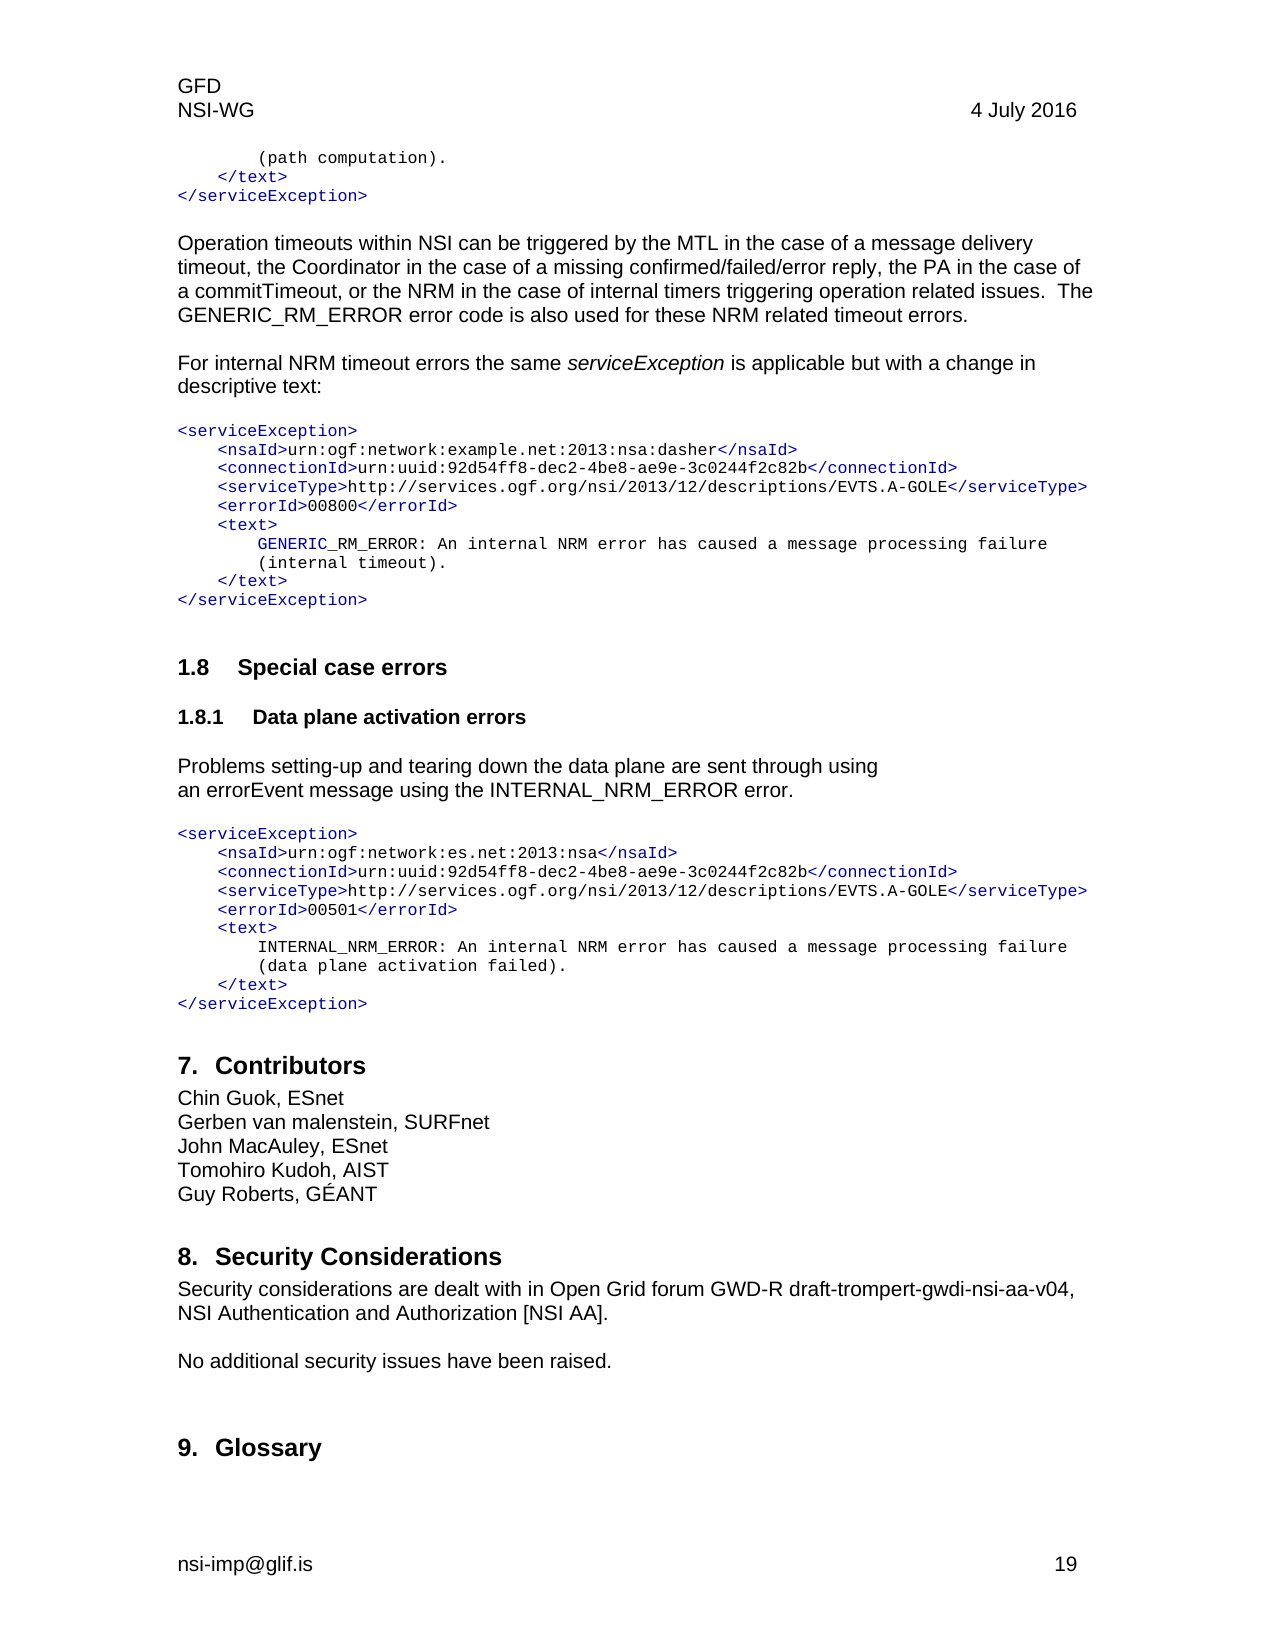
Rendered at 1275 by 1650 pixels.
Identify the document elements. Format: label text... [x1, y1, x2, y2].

text Problems setting-up and tearing down the data plane are sent through using an errorEvent message using the INTERNAL_NRM_ERROR error. [177, 754, 1098, 802]
text <serviceException> <nsaId>urn:ogf:network:es.net:2013:nsa</nsaId> <connectionId>urn:uuid:92d54ff8-dec2-4be8-ae9e-3c0244f2c82b</connectionId> <serviceType>http://services.ogf.org/nsi/2013/12/descriptions/EVTS.A-GOLE</serviceType> <errorId>00501</errorId> <text> [177, 826, 1098, 939]
text Guy Roberts, GÉANT [177, 1182, 1098, 1206]
subtitle Data plane activation errors [177, 705, 1098, 729]
subtitle Glossary [177, 1433, 1098, 1462]
text For internal NRM timeout errors the same serviceException is applicable but with a change in descriptive text: [177, 350, 1098, 398]
text (internal timeout). [177, 554, 1098, 573]
text INTERNAL_NRM_ERROR: An internal NRM error has caused a message processing failure [177, 939, 1098, 958]
text GENERIC_RM_ERROR: An internal NRM error has caused a message processing failure [177, 535, 1098, 554]
text </text> </serviceException> [177, 169, 1098, 207]
subtitle Contributors [177, 1051, 1098, 1079]
subtitle Special case errors [177, 653, 1098, 680]
text (path computation). [177, 150, 1098, 169]
text Tomohiro Kudoh, AIST [177, 1158, 1098, 1182]
subtitle Security Considerations [177, 1242, 1098, 1271]
text Chin Guok, ESnet [177, 1086, 1098, 1110]
text </text> </serviceException> [177, 573, 1098, 611]
text </text> </serviceException> [177, 977, 1098, 1014]
text Operation timeouts within NSI can be triggered by the MTL in the case of a message delivery timeout, the Coordinator in the case of a missing confirmed/failed/error reply, the PA in the case of a commitTimeout, or the NRM in the case of internal timers triggering operation related issues. The GENERIC_RM_ERROR error code is also used for these NRM related timeout errors. [177, 231, 1098, 326]
text No additional security issues have been raised. [177, 1349, 1098, 1373]
text Gerben van malenstein, SURFnet [177, 1110, 1098, 1134]
text Security considerations are dealt with in Open Grid forum GWD-R draft-trompert-gwdi-nsi-aa-v04, NSI Authentication and Authorization [NSI AA]. [177, 1277, 1098, 1325]
text John MacAuley, ESnet [177, 1134, 1098, 1158]
text (data plane activation failed). [177, 958, 1098, 977]
